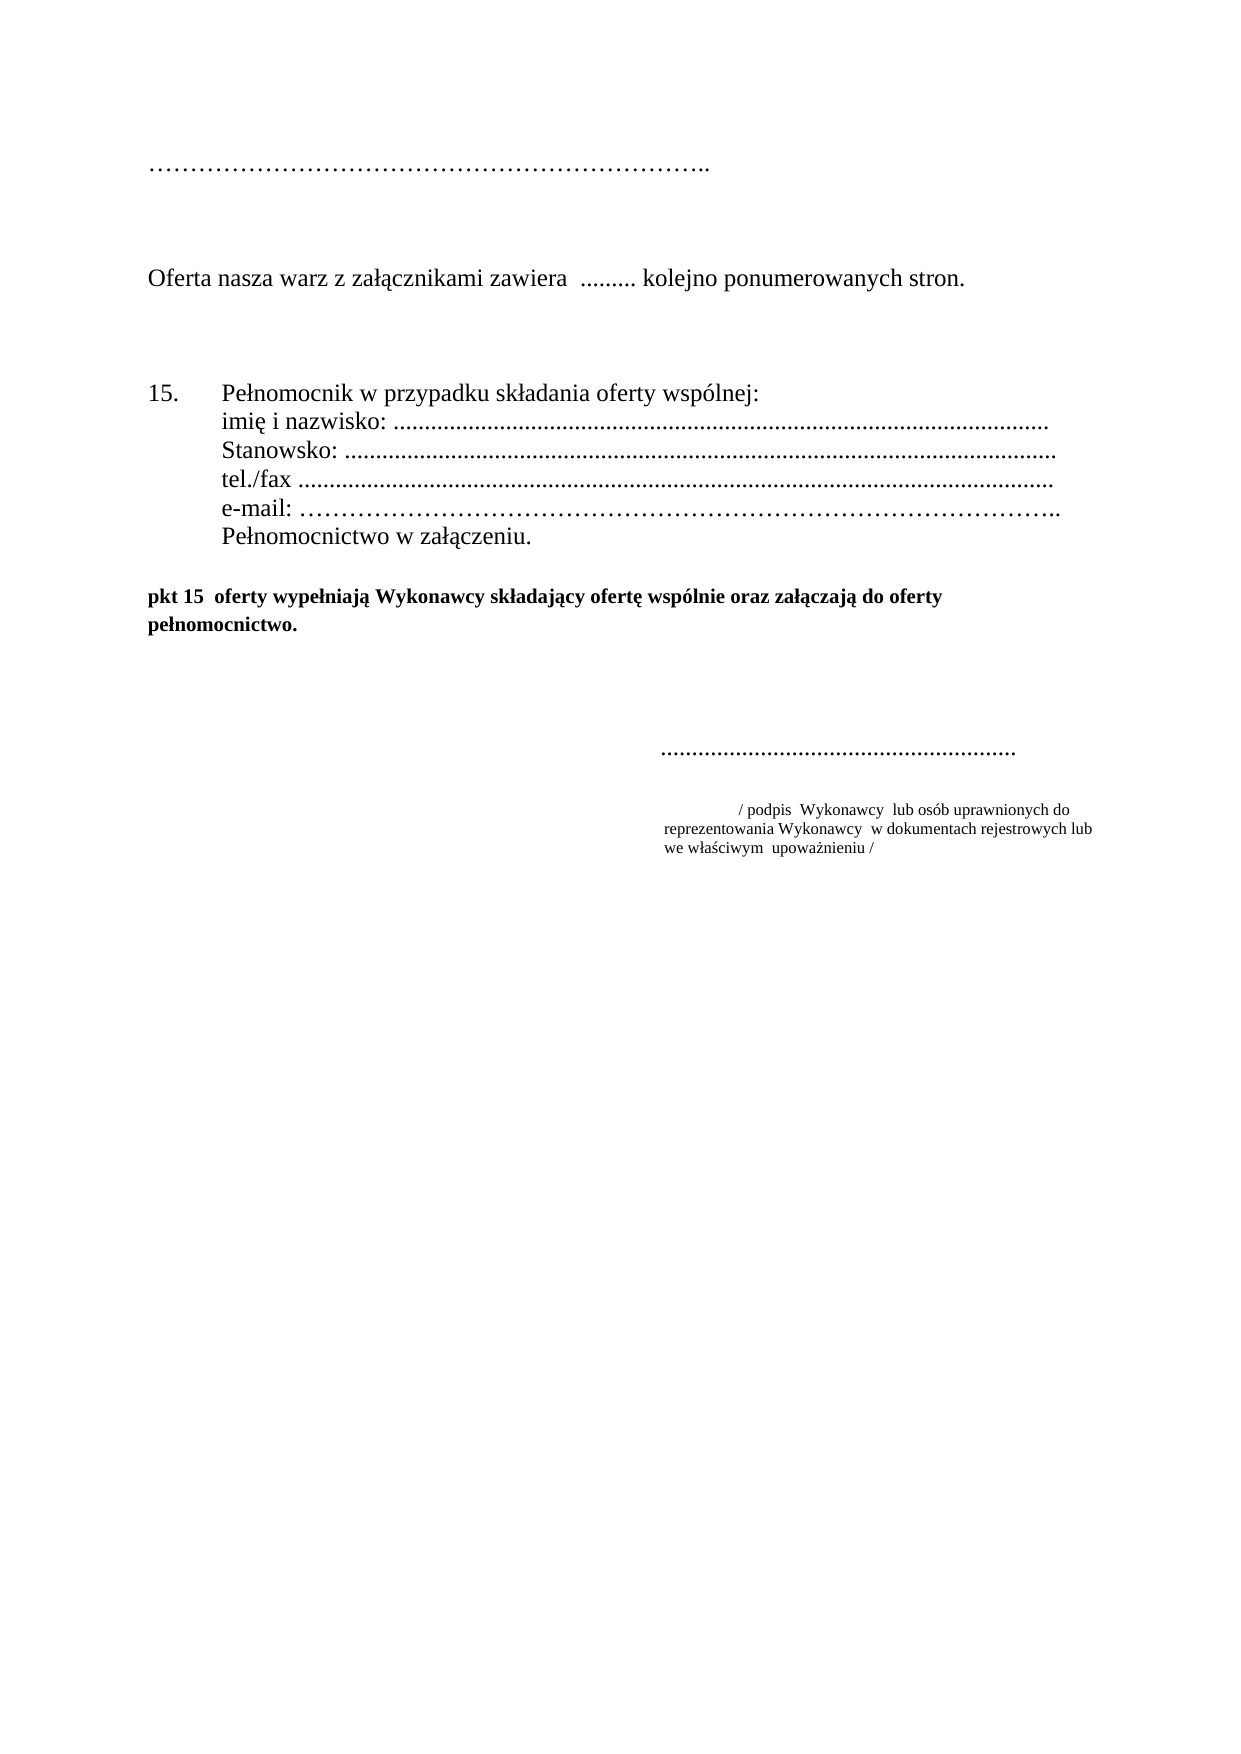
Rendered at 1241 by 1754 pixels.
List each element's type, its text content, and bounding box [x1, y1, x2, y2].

text 15. Pełnomocnik w przypadku składania oferty wspólnej: [148, 378, 1093, 406]
text tel./fax ......................................................................................................................... [148, 464, 1093, 493]
text Oferta nasza warz z załącznikami zawiera ......... kolejno ponumerowanych stron. [148, 263, 1093, 291]
text pkt 15 oferty wypełniają Wykonawcy składający ofertę wspólnie oraz załączają do oferty pełnomocnictwo. [148, 584, 1093, 636]
text ………………………………………………………….. [148, 148, 1093, 176]
text / podpis Wykonawcy lub osób uprawnionych do reprezentowania Wykonawcy w dokumentach rejestrowych lub we właściwym upoważnieniu / [664, 799, 1093, 857]
text ......................................................... [148, 732, 1093, 761]
text imię i nazwisko: ......................................................................................................... [148, 406, 1093, 435]
text Stanowsko: .................................................................................................................. [148, 435, 1093, 464]
text e-mail: ……………………………………………………………………………….. [148, 493, 1093, 521]
text Pełnomocnictwo w załączeniu. [148, 521, 1093, 550]
